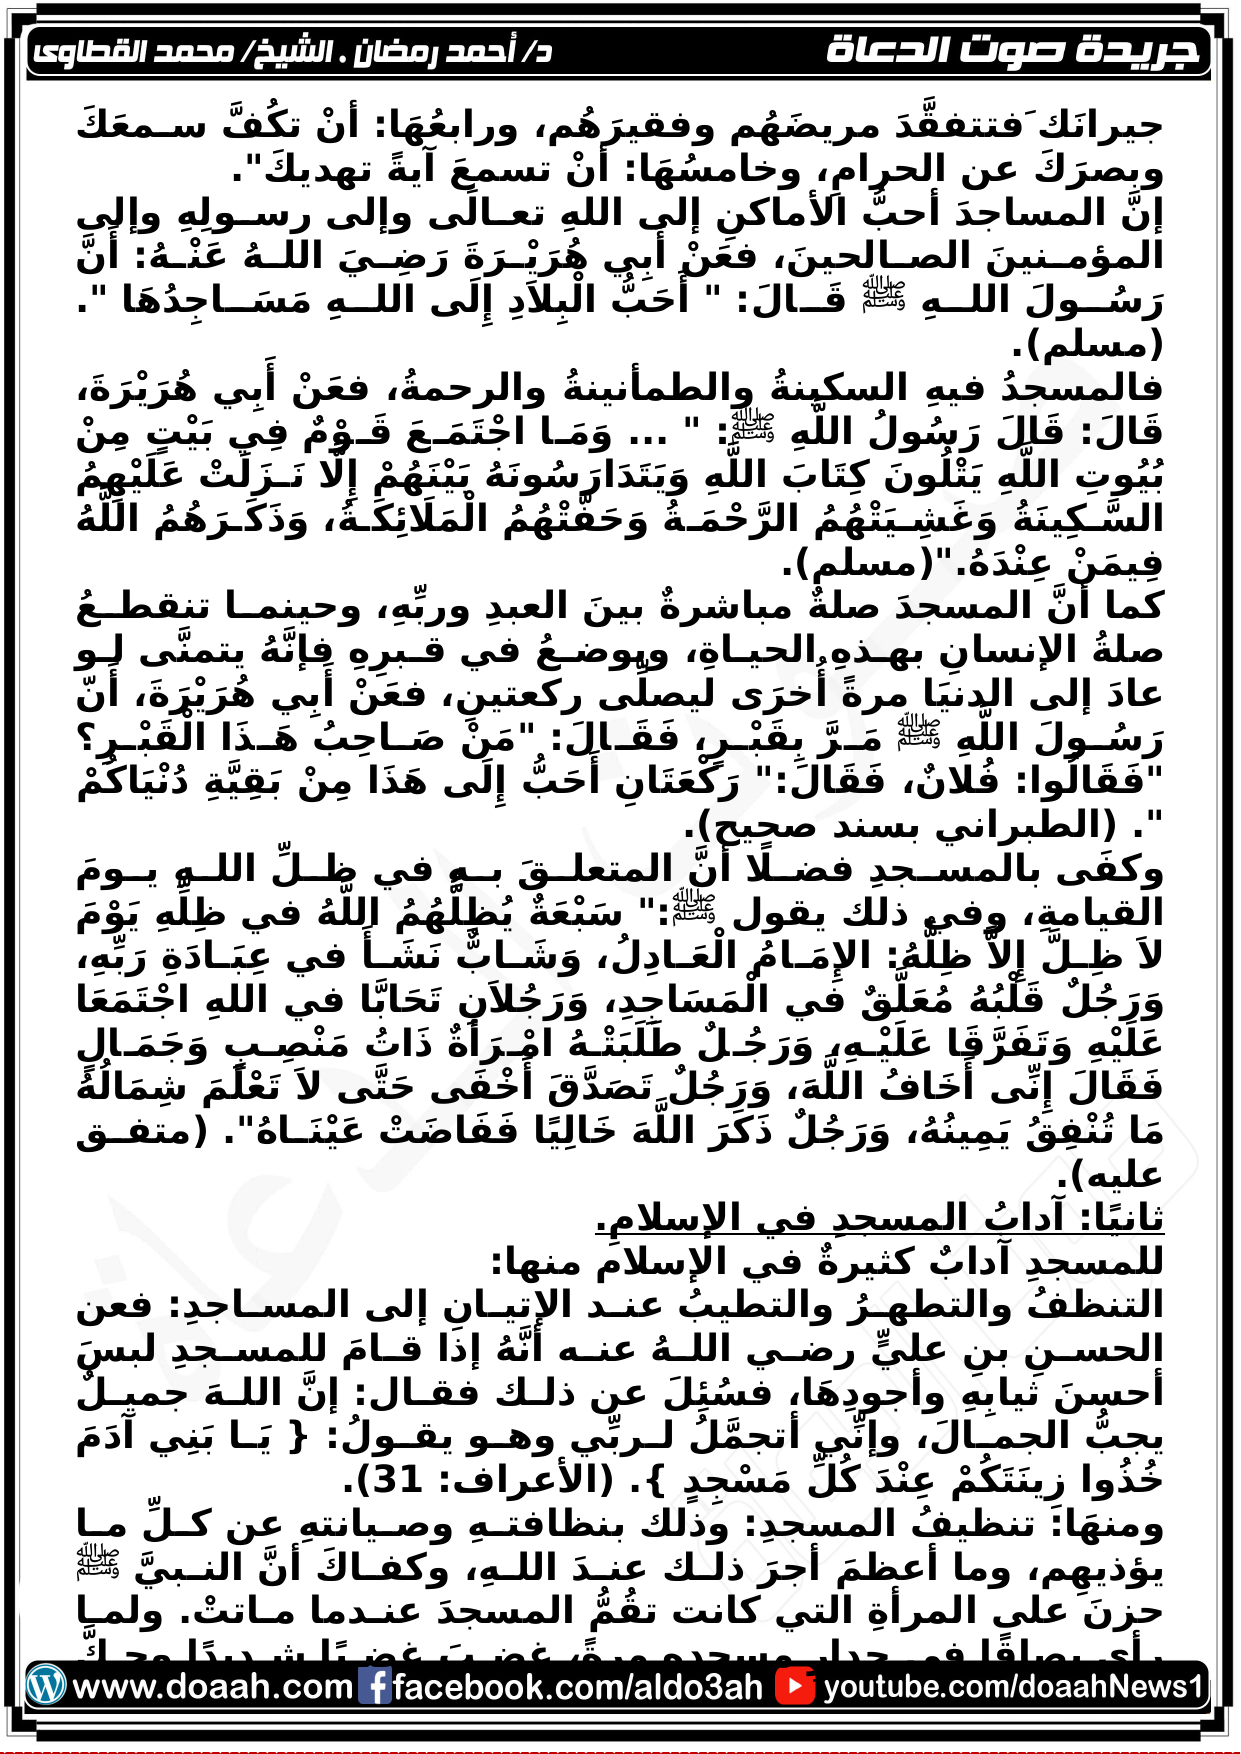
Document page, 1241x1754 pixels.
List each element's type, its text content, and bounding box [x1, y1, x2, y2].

text ثانيًا: آدابُ المسجدِ في الإسلامِ. [75, 1196, 1165, 1239]
text إنَّ المساجدَ أحبُّ الأماكنِ إلى اللهِ تعالَى وإلى رسولِهِ وإلى المؤمنينَ الصالحينَ، فعَنْ أَبِي هُرَيْرَةَ رَضِيَ اللهُ عَنْهُ: أَنَّ رَسُولَ اللهِ ﷺ قَالَ: " أَحَبُّ الْبِلاَدِ إِلَى اللهِ مَسَاجِدُهَا ". (مسلم). [75, 190, 1165, 365]
text فالمسجدُ فيهِ السكينةُ والطمأنينةُ والرحمةُ، فعَنْ أَبِي هُرَيْرَةَ، قَالَ: قَالَ رَسُولُ اللَّهِ ﷺ: " ... وَمَا اجْتَمَعَ قَوْمٌ فِي بَيْتٍ مِنْ بُيُوتِ اللَّهِ يَتْلُونَ كِتَابَ اللَّهِ وَيَتَدَارَسُونَهُ بَيْنَهُمْ إِلَّا نَزَلَتْ عَلَيْهِمُ السَّكِينَةُ وَغَشِيَتْهُمُ الرَّحْمَةُ وَحَفَّتْهُمُ الْمَلَائِكَةُ، وَذَكَرَهُمُ اللَّهُ فِيمَنْ عِنْدَهُ."(مسلم). [75, 365, 1165, 584]
text للمسجدِ آدابٌ كثيرةٌ في الإسلام منها: [75, 1239, 1165, 1283]
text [75, 1501, 1165, 1676]
picture [0, 0, 1241, 1752]
text كما أنَّ المسجدَ صلةٌ مباشرةٌ بينَ العبدِ وربِّهِ، وحينما تنقطعُ صلةُ الإنسانِ بهذهِ الحياةِ، ويوضعُ في قبرِهِ فإنَّهُ يتمنَّى لو عادَ إلى الدنيَا مرةً أُخرَى ليصلِّى ركعتينِ، فعَنْ أَبِي هُرَيْرَةَ، أَنّ رَسُولَ اللَّهِ ﷺ مَرَّ بِقَبْرٍ، فَقَالَ: "مَنْ صَاحِبُ هَذَا الْقَبْرِ؟ "فَقَالُوا: فُلانٌ، فَقَالَ:" رَكْعَتَانِ أَحَبُّ إِلَى هَذَا مِنْ بَقِيَّةِ دُنْيَاكُمْ ". (الطبراني بسند صحيح). [75, 584, 1165, 846]
text التنظفُ والتطهرُ والتطيبُ عند الإتيانِ إلى المساجدِ: فعن الحسنِ بنِ عليٍّ رضي اللهُ عنه أنَّهُ إذا قامَ للمسجدِ لبسَ أحسنَ ثيابِهِ وأجودِهَا، فسُئِلَ عن ذلك فقال: إنَّ اللهَ جميلٌ يجبُّ الجمالَ، وإنِّي أتجمَّلُ لربِّي وهو يقولُ: { يَا بَنِي آدَمَ خُذُوا زِينَتَكُمْ عِنْدَ كُلِّ مَسْجِدٍ }. (الأعراف: 31). [75, 1283, 1165, 1501]
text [75, 103, 1165, 190]
text وكفَى بالمسجدِ فضلًا أنَّ المتعلقَ بهِ في ظلِّ اللهِ يومَ القيامةِ، وفي ذلك يقول ﷺ:" سَبْعَةٌ يُظِلُّهُمُ اللَّهُ في ظِلِّهِ يَوْمَ لاَ ظِلَّ إِلاَّ ظِلُّهُ: الإِمَامُ الْعَادِلُ، وَشَابٌّ نَشَأَ في عِبَادَةِ رَبِّهِ، وَرَجُلٌ قَلْبُهُ مُعَلَّقٌ في الْمَسَاجِدِ، وَرَجُلاَنِ تَحَابَّا في اللهِ اجْتَمَعَا عَلَيْهِ وَتَفَرَّقَا عَلَيْهِ، وَرَجُلٌ طَلَبَتْهُ امْرَأَةٌ ذَاتُ مَنْصِبٍ وَجَمَالٍ فَقَالَ إِنِّى أَخَافُ اللَّهَ، وَرَجُلٌ تَصَدَّقَ أَخْفَى حَتَّى لاَ تَعْلَمَ شِمَالُهُ مَا تُنْفِقُ يَمِينُهُ، وَرَجُلٌ ذَكَرَ اللَّهَ خَالِيًا فَفَاضَتْ عَيْنَاهُ". (متفق عليه). [75, 846, 1165, 1196]
